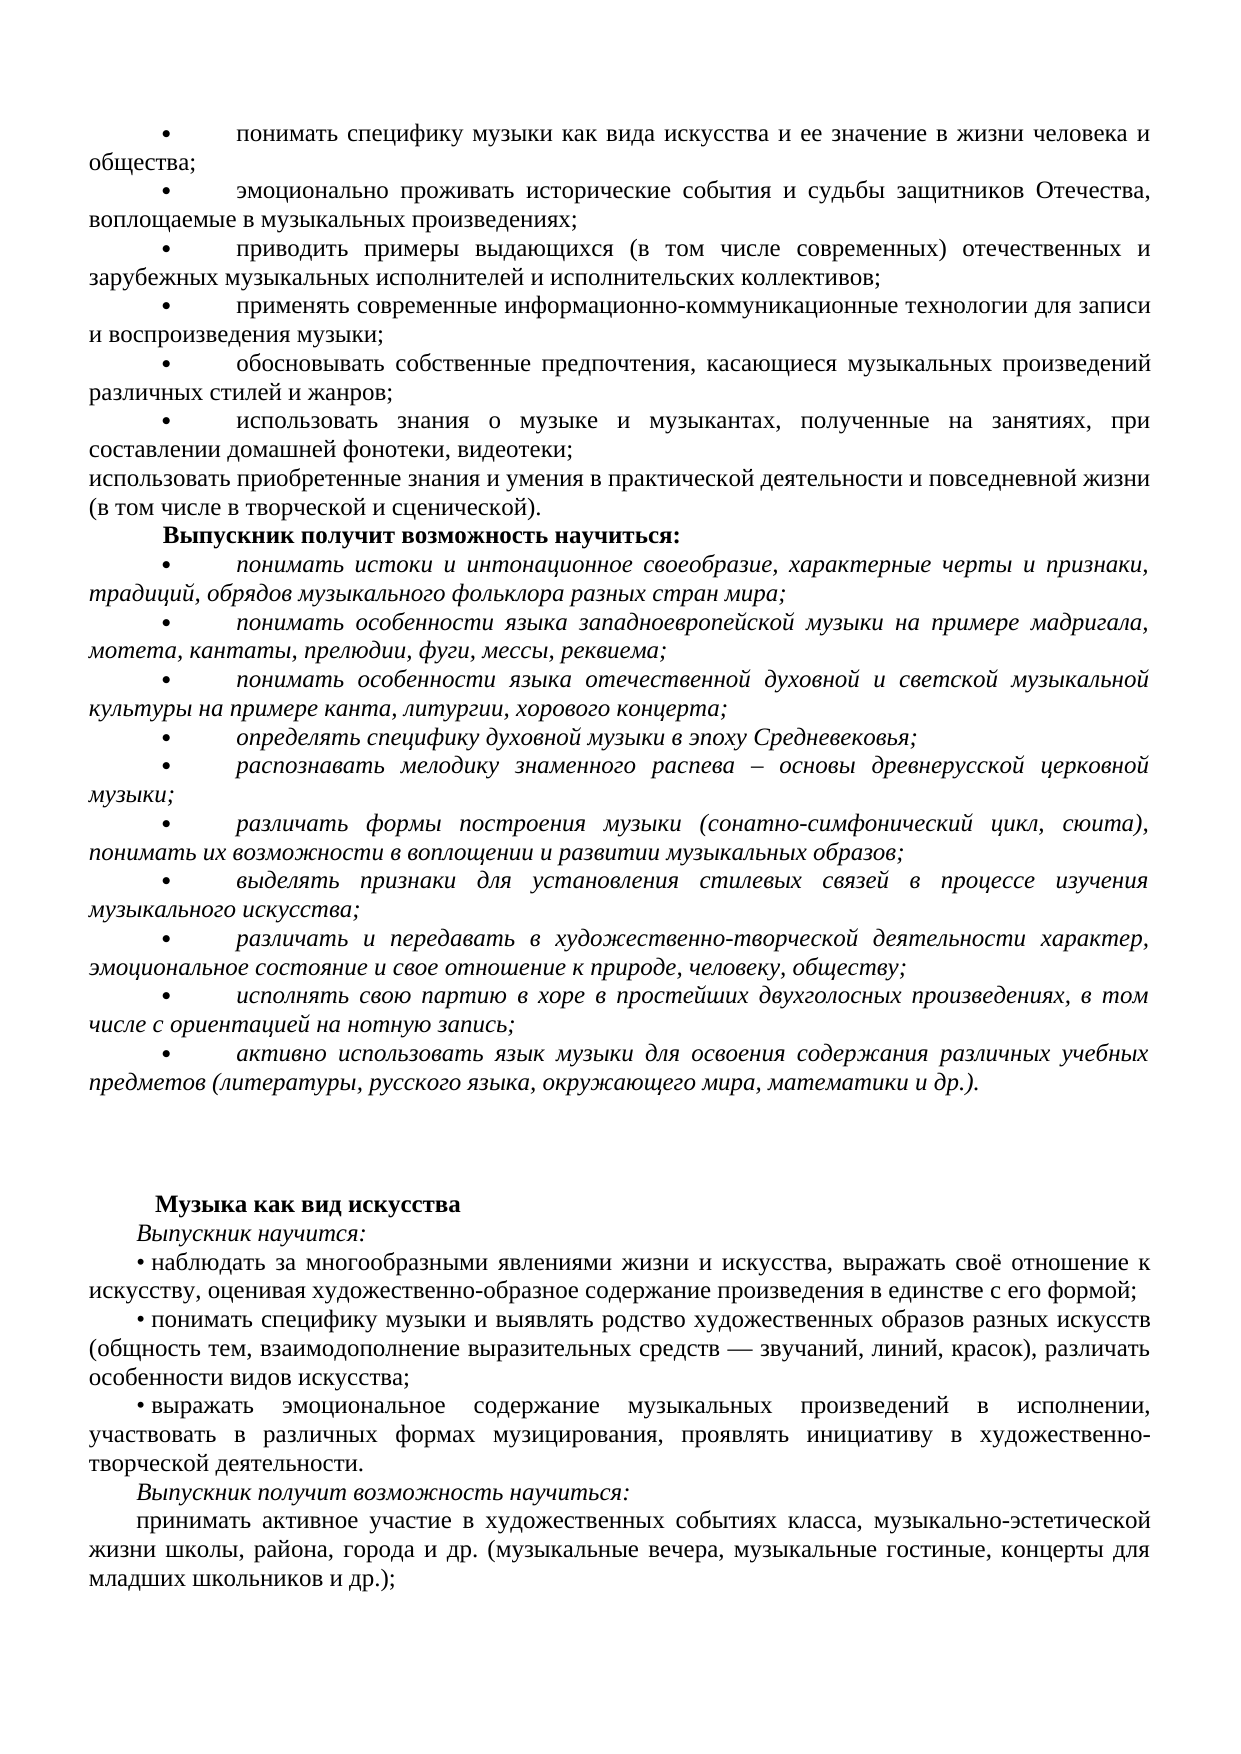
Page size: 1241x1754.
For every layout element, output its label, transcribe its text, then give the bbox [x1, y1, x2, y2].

list определять специфику духовной музыки в эпоху Средневековья; [89, 722, 1152, 751]
text Выпускник получит возможность научиться: [89, 521, 1152, 549]
list активно использовать язык музыки для освоения содержания различных учебных предметов (литературы, русского языка, окружающего мира, математики и др.). [89, 1038, 1152, 1096]
list использовать знания о музыке и музыкантах, полученные на занятиях, при составлении домашней фонотеки, видеотеки; [89, 406, 1152, 463]
list понимать особенности языка отечественной духовной и светской музыкальной культуры на примере канта, литургии, хорового концерта; [89, 664, 1152, 722]
list исполнять свою партию в хоре в простейших двухголосных произведениях, в том числе с ориентацией на нотную запись; [89, 981, 1152, 1038]
list эмоционально проживать исторические события и судьбы защитников Отечества, воплощаемые в музыкальных произведениях; [89, 176, 1152, 233]
list различать и передавать в художественно-творческой деятельности характер, эмоциональное состояние и свое отношение к природе, человеку, обществу; [89, 923, 1152, 981]
text Музыка как вид искусства [89, 1189, 1152, 1218]
list понимать истоки и интонационное своеобразие, характерные черты и признаки, традиций, обрядов музыкального фольклора разных стран мира; [89, 549, 1152, 607]
text • понимать специфику музыки и выявлять родство художественных образов разных искусств (общность тем, взаимодополнение выразительных средств — звучаний, линий, красок), различать особенности видов искусства; [89, 1304, 1152, 1391]
text принимать активное участие в художественных событиях класса, музыкально-эстетической жизни школы, района, города и др. (музыкальные вечера, музыкальные гостиные, концерты для младших школьников и др.); [89, 1506, 1152, 1592]
list выделять признаки для установления стилевых связей в процессе изучения музыкального искусства; [89, 866, 1152, 923]
list различать формы построения музыки (сонатно-симфонический цикл, сюита), понимать их возможности в воплощении и развитии музыкальных образов; [89, 808, 1152, 866]
list понимать специфику музыки как вида искусства и ее значение в жизни человека и общества; [89, 118, 1152, 176]
list обосновывать собственные предпочтения, касающиеся музыкальных произведений различных стилей и жанров; [89, 348, 1152, 406]
list распознавать мелодику знаменного распева – основы древнерусской церковной музыки; [89, 751, 1152, 808]
list понимать особенности языка западноевропейской музыки на примере мадригала, мотета, кантаты, прелюдии, фуги, мессы, реквиема; [89, 607, 1152, 664]
text • наблюдать за многообразными явлениями жизни и искусства, выражать своё отношение к искусству, оценивая художественно-образное содержание произведения в единстве с его формой; [89, 1247, 1152, 1304]
list приводить примеры выдающихся (в том числе современных) отечественных и зарубежных музыкальных исполнителей и исполнительских коллективов; [89, 233, 1152, 291]
text Выпускник получит возможность научиться: [89, 1477, 1152, 1506]
text Выпускник научится: [89, 1218, 1152, 1247]
text • выражать эмоциональное содержание музыкальных произведений в исполнении, участвовать в различных формах музицирования, проявлять инициативу в художественно-творческой деятельности. [89, 1391, 1152, 1477]
list применять современные информационно-коммуникационные технологии для записи и воспроизведения музыки; [89, 291, 1152, 348]
text использовать приобретенные знания и умения в практической деятельности и повседневной жизни (в том числе в творческой и сценической). [89, 463, 1152, 521]
